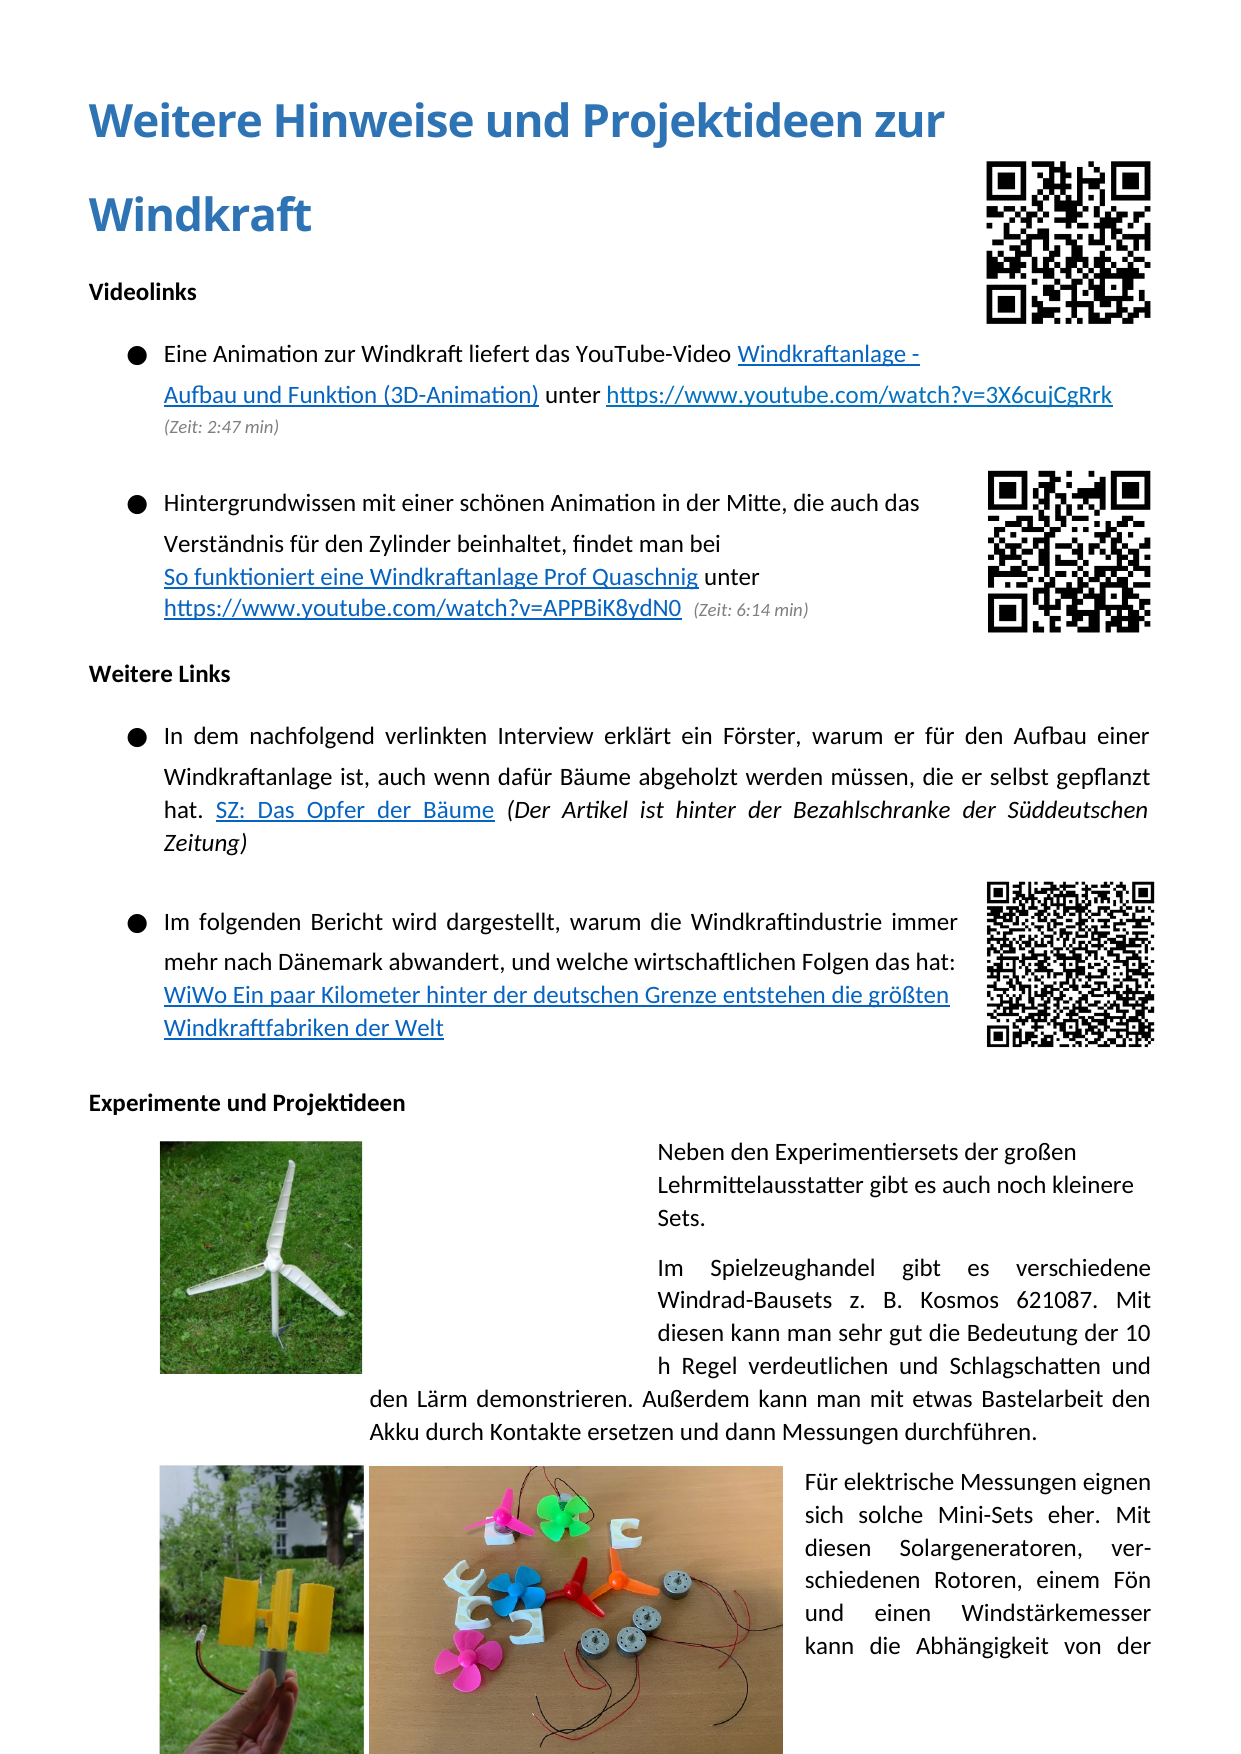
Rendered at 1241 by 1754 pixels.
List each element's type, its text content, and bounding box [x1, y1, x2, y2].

list Im folgenden Bericht wird dargestellt, warum die Windkraftindustrie immer mehr nach Dänemark abwandert, und welche wirtschaftlichen Folgen das hat: [126, 893, 976, 977]
text Weitere Links [89, 658, 1152, 688]
text Experimente und Projektideen [89, 1087, 1152, 1117]
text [804, 1466, 1152, 1661]
picture [976, 869, 1161, 1060]
picture [160, 1466, 363, 1754]
picture [981, 462, 1153, 638]
text Videolinks [89, 276, 978, 306]
list In dem nachfolgend verlinkten Interview erklärt ein Förster, warum er für den Aufbau einer Windkraftanlage ist, auch wenn dafür Bäume abgeholzt werden müssen, die er selbst gepflanzt hat. SZ: Das Opfer der Bäume (Der Artikel ist hinter der Bezahlschranke der Süddeutschen Zeitung) [126, 708, 1152, 858]
picture [369, 1466, 783, 1754]
list Hintergrundwissen mit einer schönen Animation in der Mitte, die auch das Verständnis für den Zylinder beinhaltet, findet man bei [126, 475, 981, 559]
picture [978, 153, 1154, 329]
subtitle Weitere Hinweise und Projektideen zur Windkraft [89, 89, 1167, 244]
text Neben den Experimentiersets der großen Lehrmittelausstatter gibt es auch noch kleinere Sets. [369, 1136, 1152, 1233]
list Eine Animation zur Windkraft liefert das YouTube-Video Windkraftanlage - Aufbau und Funktion (3D-Animation) unter https://www.youtube.com/watch?v=3X6cujCgRrk (Zeit: 2:47 min) [126, 325, 1152, 440]
text WiWo Ein paar Kilometer hinter der deutschen Grenze entstehen die größten Windkraftfabriken der Welt [164, 979, 976, 1043]
text So funktioniert eine Windkraftanlage Prof Quaschnig unter https://www.youtube.com/watch?v=APPBiK8ydN0 (Zeit: 6:14 min) [164, 561, 981, 622]
picture [160, 1142, 362, 1374]
text Im Spielzeughandel gibt es verschiedene Windrad-Bausets z. B. Kosmos 621087. Mit diesen kann man sehr gut die Bedeutung der 10 h Regel verdeutlichen und Schlagschatten und den Lärm demonstrieren. Außerdem kann man mit etwas Bastelarbeit den Akku durch Kontakte ersetzen und dann Messungen durchführen. [369, 1252, 1152, 1447]
